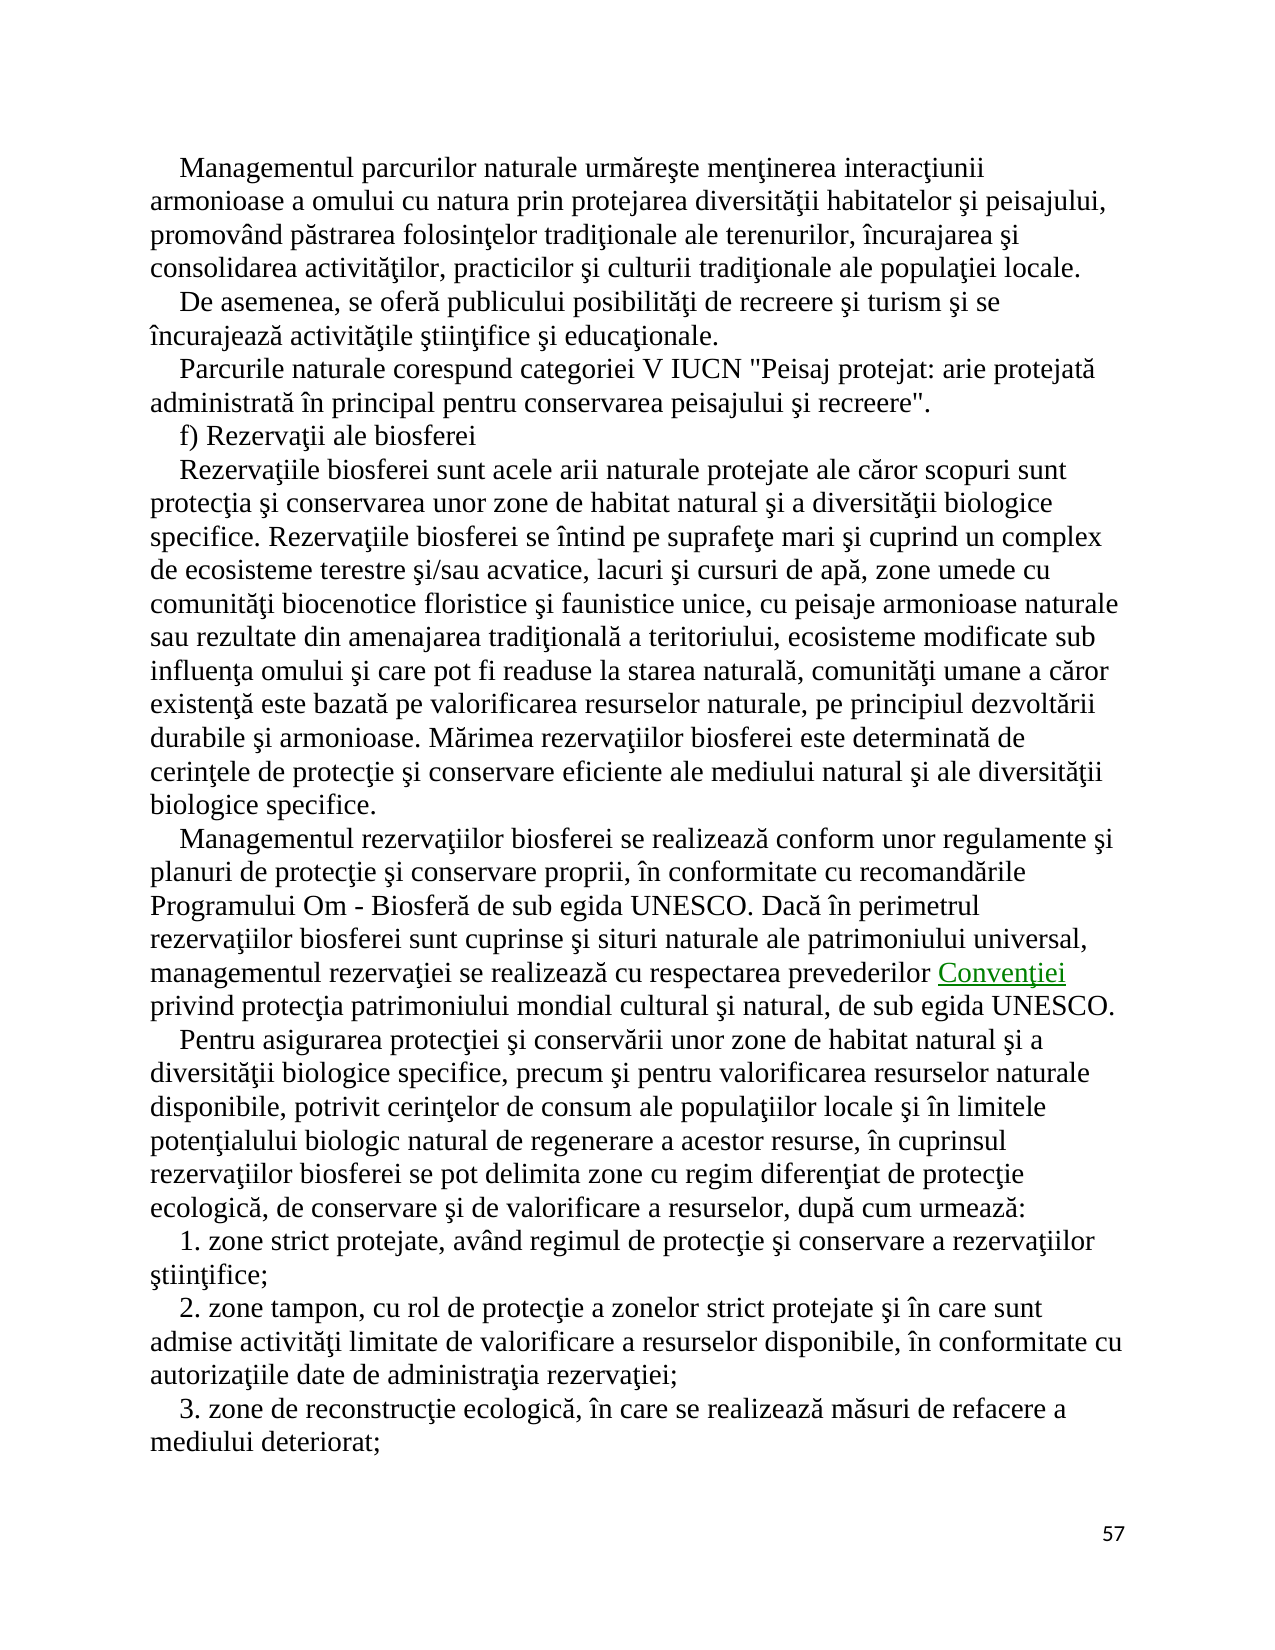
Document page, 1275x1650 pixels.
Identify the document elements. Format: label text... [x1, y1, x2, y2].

text 1. zone strict protejate, având regimul de protecţie şi conservare a rezervaţiilor ştiinţifice; [150, 1223, 1125, 1290]
text Pentru asigurarea protecţiei şi conservării unor zone de habitat natural şi a diversităţii biologice specifice, precum şi pentru valorificarea resurselor naturale disponibile, potrivit cerinţelor de consum ale populaţiilor locale şi în limitele potenţialului biologic natural de regenerare a acestor resurse, în cuprinsul rezervaţiilor biosferei se pot delimita zone cu regim diferenţiat de protecţie ecologică, de conservare şi de valorificare a resurselor, după cum urmează: [150, 1022, 1125, 1223]
text Managementul parcurilor naturale urmăreşte menţinerea interacţiunii armonioase a omului cu natura prin protejarea diversităţii habitatelor şi peisajului, promovând păstrarea folosinţelor tradiţionale ale terenurilor, încurajarea şi consolidarea activităţilor, practicilor şi culturii tradiţionale ale populaţiei locale. [150, 150, 1125, 284]
text f) Rezervaţii ale biosferei [150, 418, 1125, 452]
text Rezervaţiile biosferei sunt acele arii naturale protejate ale căror scopuri sunt protecţia şi conservarea unor zone de habitat natural şi a diversităţii biologice specifice. Rezervaţiile biosferei se întind pe suprafeţe mari şi cuprind un complex de ecosisteme terestre şi/sau acvatice, lacuri şi cursuri de apă, zone umede cu comunităţi biocenotice floristice şi faunistice unice, cu peisaje armonioase naturale sau rezultate din amenajarea tradiţională a teritoriului, ecosisteme modificate sub influenţa omului şi care pot fi readuse la starea naturală, comunităţi umane a căror existenţă este bazată pe valorificarea resurselor naturale, pe principiul dezvoltării durabile şi armonioase. Mărimea rezervaţiilor biosferei este determinată de cerinţele de protecţie şi conservare eficiente ale mediului natural şi ale diversităţii biologice specifice. [150, 452, 1125, 821]
text Managementul rezervaţiilor biosferei se realizează conform unor regulamente şi planuri de protecţie şi conservare proprii, în conformitate cu recomandările Programului Om - Biosferă de sub egida UNESCO. Dacă în perimetrul rezervaţiilor biosferei sunt cuprinse şi situri naturale ale patrimoniului universal, managementul rezervaţiei se realizează cu respectarea prevederilor Convenţiei privind protecţia patrimoniului mondial cultural şi natural, de sub egida UNESCO. [150, 821, 1125, 1022]
text De asemenea, se oferă publicului posibilităţi de recreere şi turism şi se încurajează activităţile ştiinţifice şi educaţionale. [150, 284, 1125, 351]
text 2. zone tampon, cu rol de protecţie a zonelor strict protejate şi în care sunt admise activităţi limitate de valorificare a resurselor disponibile, în conformitate cu autorizaţiile date de administraţia rezervaţiei; [150, 1290, 1125, 1391]
text 3. zone de reconstrucţie ecologică, în care se realizează măsuri de refacere a mediului deteriorat; [150, 1391, 1125, 1458]
text Parcurile naturale corespund categoriei V IUCN "Peisaj protejat: arie protejată administrată în principal pentru conservarea peisajului şi recreere". [150, 351, 1125, 418]
